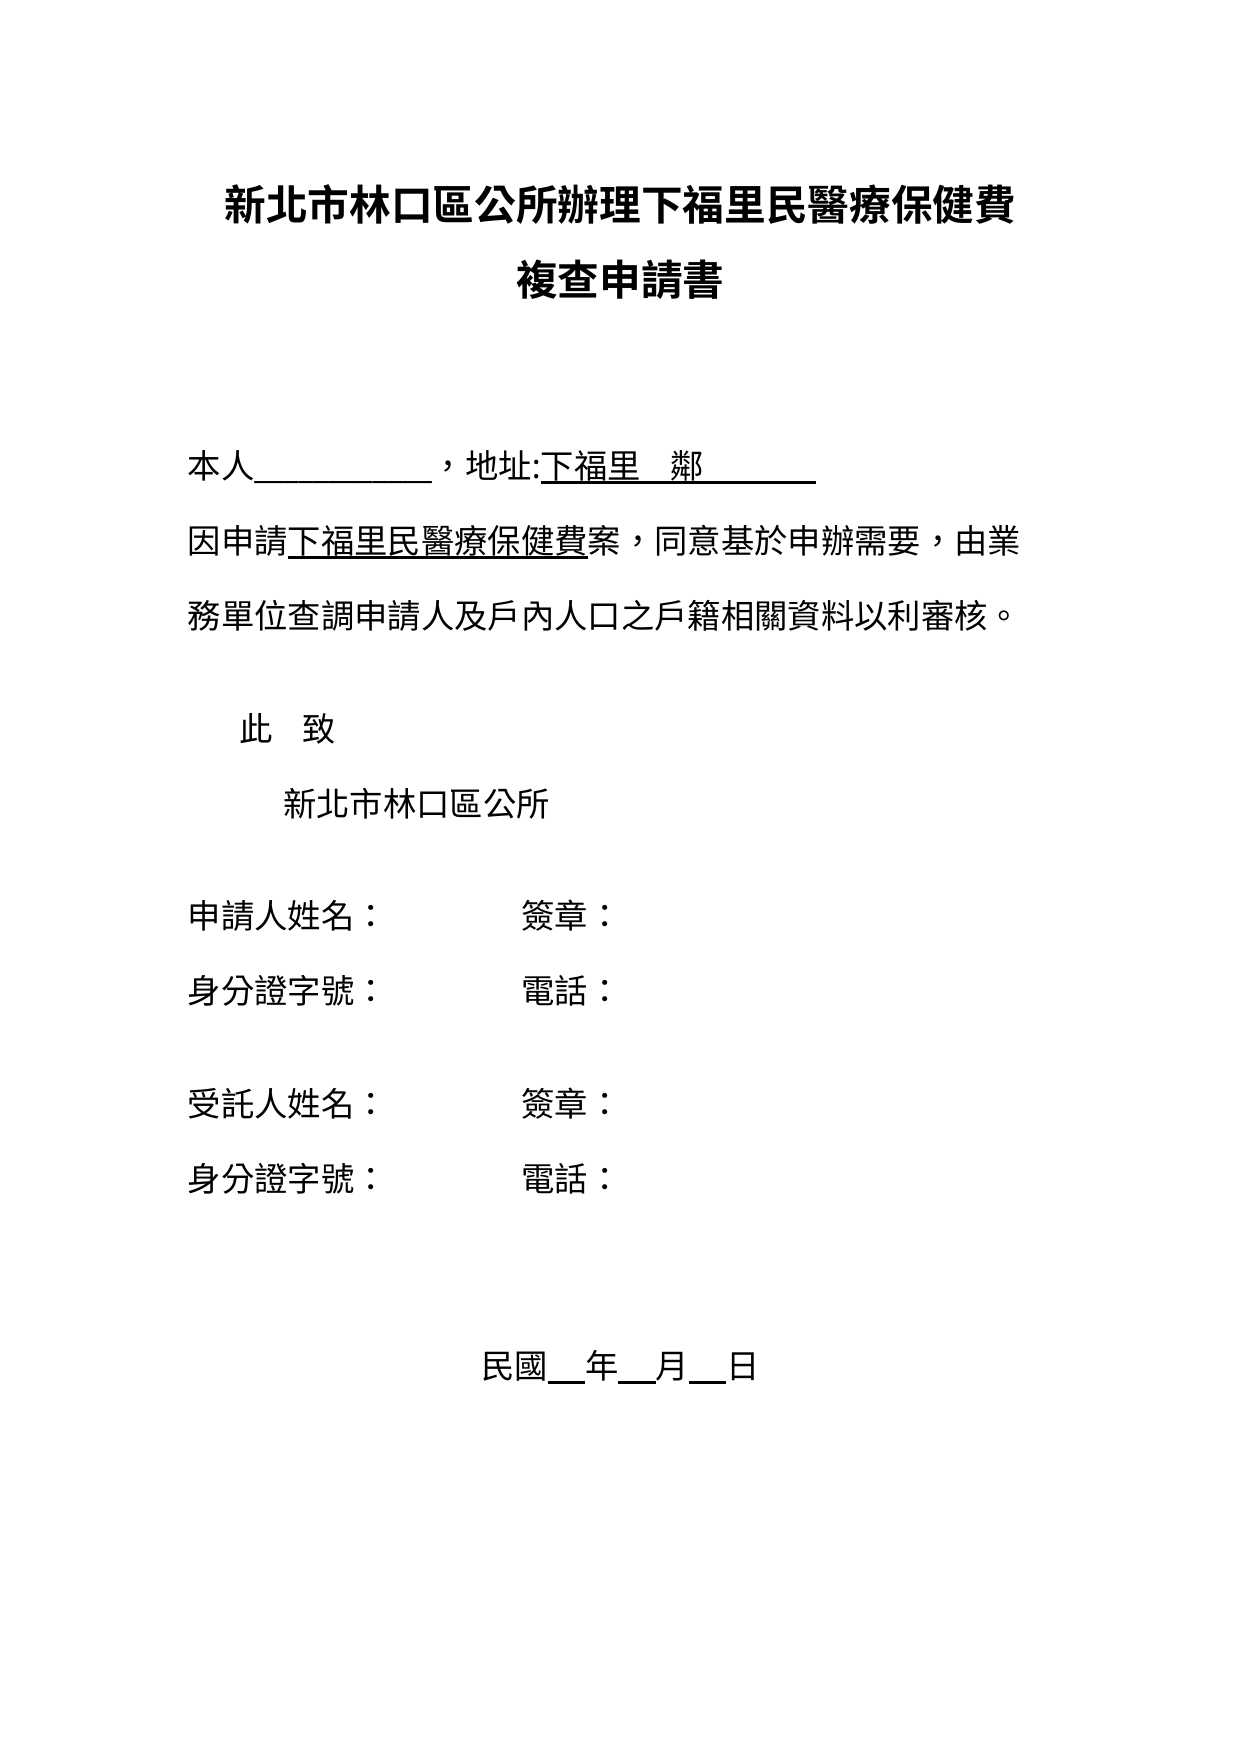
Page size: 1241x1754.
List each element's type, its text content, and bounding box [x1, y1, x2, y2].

text 身分證字號： 電話： [187, 952, 1053, 1027]
text 新北市林口區公所 [187, 764, 1053, 839]
text 身分證字號： 電話： [187, 1139, 1053, 1214]
text 受託人姓名： 簽章： [187, 1064, 1053, 1139]
text 民國 年 月 日 [187, 1327, 1053, 1402]
text 申請人姓名： 簽章： [187, 877, 1053, 952]
text 因申請下福里民醫療保健費案，同意基於申辦需要，由業務單位查調申請人及戶內人口之戶籍相關資料以利審核。 [187, 502, 1053, 652]
text 本人____________，地址:下福里 鄰 [187, 427, 1053, 502]
text 複查申請書 [187, 239, 1053, 314]
text 此 致 [187, 689, 1053, 764]
text 新北市林口區公所辦理下福里民醫療保健費 [187, 164, 1053, 239]
